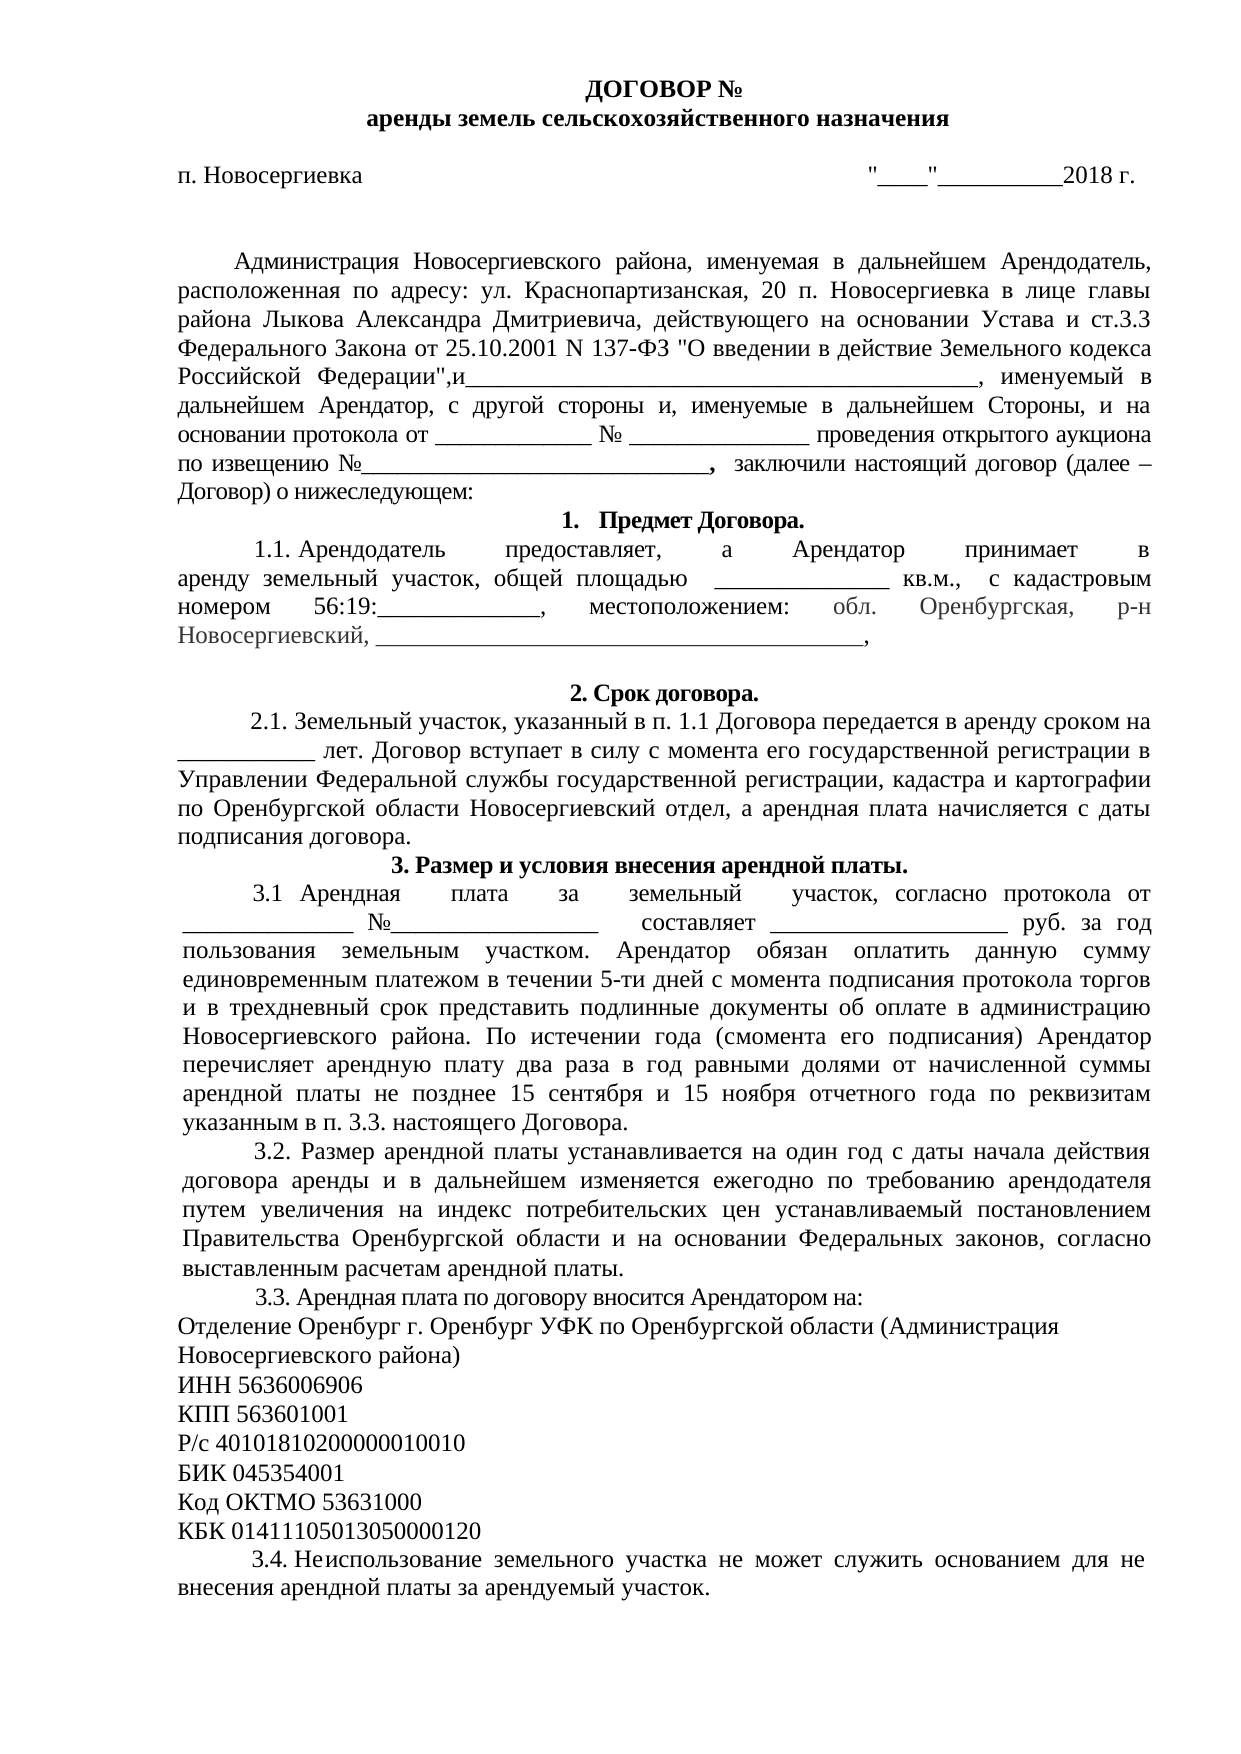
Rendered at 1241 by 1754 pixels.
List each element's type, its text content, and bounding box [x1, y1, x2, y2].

text 3.2. Размер арендной платы устанавливается на один год с даты начала действия договора аренды и в дальнейшем изменяется ежегодно по требованию арендодателя путем увеличения на индекс потребительских цен устанавливаемый постановлением Правительства Оренбургской области и на основании Федеральных законов, согласно выставленным расчетам арендной платы. [182, 1136, 1152, 1282]
text 3.1 Арендная плата за земельный участок, согласно протокола от ______________ №_________________ составляет ___________________ руб. за год пользования земельным участком. Арендатор обязан оплатить данную сумму единовременным платежом в течении 5-ти дней с момента подписания протокола торгов и в трехдневный срок представить подлинные документы об оплате в администрацию Новосергиевского района. По истечении года (смомента его подписания) Арендатор перечисляет арендную плату два раза в год равными долями от начисленной суммы арендной платы не позднее 15 сентября и 15 ноября отчетного года по реквизитам указанным в п. 3.3. настоящего Договора. [182, 879, 1152, 1136]
text 2.1. Земельный участок, указанный в п. 1.1 Договора передается в аренду сроком на ___________ лет. Договор вступает в силу с момента его государственной регистрации в Управлении Федеральной службы государственной регистрации, кадастра и картографии по Оренбургской области Новосергиевский отдел, а арендная плата начисляется с даты подписания договора. [177, 706, 1152, 850]
text п. Новосергиевка "____"__________2018 г. [177, 160, 1139, 189]
text ИНН 5636006906 [177, 1370, 1152, 1399]
text 2. Срок договора. [177, 678, 1152, 706]
text 3. Размер и условия внесения арендной платы. [177, 850, 1152, 879]
text аренды земель сельскохозяйственного назначения [177, 103, 1139, 131]
text БИК 045354001 [177, 1458, 1152, 1487]
text 3.4. Не использование земельного участка не может служить основанием для не внесения арендной платы за арендуемый участок. [177, 1546, 1146, 1601]
text КПП 563601001 [177, 1399, 1152, 1428]
text КБК 01411105013050000120 [177, 1516, 1152, 1546]
text ДОГОВОР № [177, 74, 1152, 103]
text Администрация Новосергиевского района, именуемая в дальнейшем Арендодатель, расположенная по адресу: ул. Краснопартизанская, 20 п. Новосергиевка в лице главы района Лыкова Александра Дмитриевича, действующего на основании Устава и ст.3.3 Федерального Закона от 25.10.2001 N 137-ФЗ "О введении в действие Земельного кодекса Российской Федерации",и_________________________________________, именуемый в дальнейшем Арендатор, с другой стороны и, именуемые в дальнейшем Стороны, и на основании протокола от _____________ № _______________ проведения открытого аукциона по извещению №_____________________________, заключили настоящий договор (далее – Договор) о нижеследующем: [177, 246, 1152, 505]
list Предмет Договора. [215, 505, 1152, 534]
text Отделение Оренбург г. Оренбург УФК по Оренбургской области (Администрация Новосергиевского района) [177, 1311, 1152, 1370]
text 3.3. Арендная плата по договору вносится Арендатором на: [255, 1282, 1152, 1311]
text Код ОКТМО 53631000 [177, 1487, 1152, 1516]
text Р/с 40101810200000010010 [177, 1428, 1152, 1458]
text 1.1. Арендодатель предоставляет, а Арендатор принимает в аренду земельный участок, общей площадью ______________ кв.м., с кадастровым номером 56:19:_____________, местоположением: обл. Оренбургская, р-н Новосергиевский, _______________________________________, [177, 534, 1152, 649]
